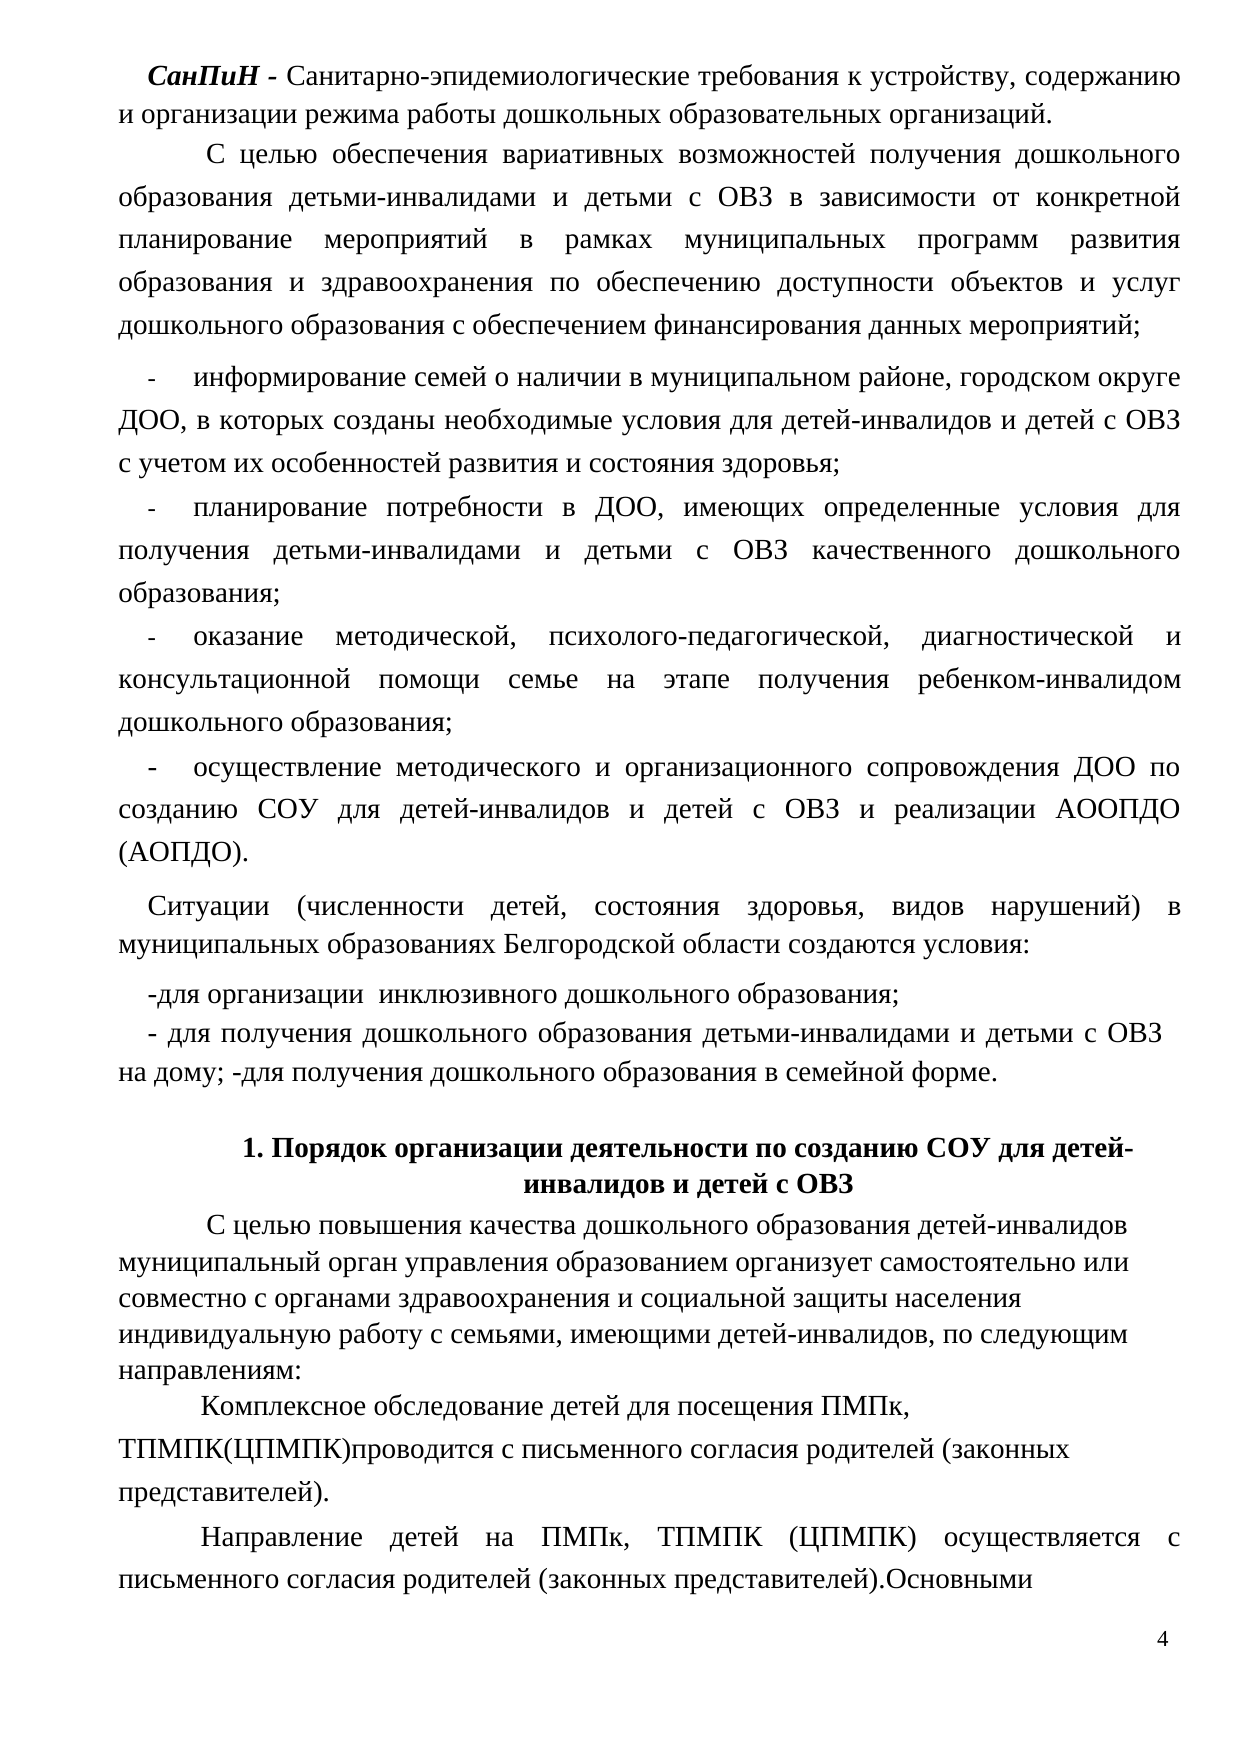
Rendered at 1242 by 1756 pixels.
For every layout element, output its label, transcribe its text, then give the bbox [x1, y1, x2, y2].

list Порядок организации деятельности по созданию СОУ для детей-инвалидов и детей с ОВЗ [242, 1130, 1136, 1199]
text -для организации инклюзивного дошкольного образования; [118, 976, 1182, 1009]
list С целью повышения качества дошкольного образования детей-инвалидов муниципальный орган управления образованием организует самостоятельно или совместно с органами здравоохранения и социальной защиты населения индивидуальную работу с семьями, имеющими детей-инвалидов, по следующим направлениям: [118, 1207, 1131, 1386]
list Направление детей на ПМПк, ТПМПК (ЦПМПК) осуществляется с письменного согласия родителей (законных представителей).Основными [118, 1519, 1182, 1595]
list оказание методической, психолого-педагогической, диагностической и консультационной помощи семье на этапе получения ребенком-инвалидом дошкольного образования; [118, 618, 1182, 738]
list планирование потребности в ДОО, имеющих определенные условия для получения детьми-инвалидами и детьми с ОВЗ качественного дошкольного образования; [118, 489, 1181, 608]
list информирование семей о наличии в муниципальном районе, городском округе ДОО, в которых созданы необходимые условия для детей-инвалидов и детей с ОВЗ с учетом их особенностей развития и состояния здоровья; [118, 359, 1182, 478]
list С целью обеспечения вариативных возможностей получения дошкольного образования детьми-инвалидами и детьми с ОВЗ в зависимости от конкретной планирование мероприятий в рамках муниципальных программ развития образования и здравоохранения по обеспечению доступности объектов и услуг дошкольного образования с обеспечением финансирования данных мероприятий; [118, 136, 1182, 341]
list осуществление методического и организационного сопровождения ДОО по созданию СОУ для детей-инвалидов и детей с ОВЗ и реализации АООПДО (АОПДО). [118, 749, 1181, 868]
list Комплексное обследование детей для посещения ПМПк, ТПМПК(ЦПМПК)проводится с письменного согласия родителей (законных представителей). [118, 1388, 1181, 1508]
list для получения дошкольного образования детьми-инвалидами и детьми с ОВЗ на дому; -для получения дошкольного образования в семейной форме. [118, 1016, 1163, 1088]
text СанПиН - Санитарно-эпидемиологические требования к устройству, содержанию и организации режима работы дошкольных образовательных организаций. [118, 58, 1181, 130]
text Ситуации (численности детей, состояния здоровья, видов нарушений) в муниципальных образованиях Белгородской области создаются условия: [118, 888, 1182, 960]
